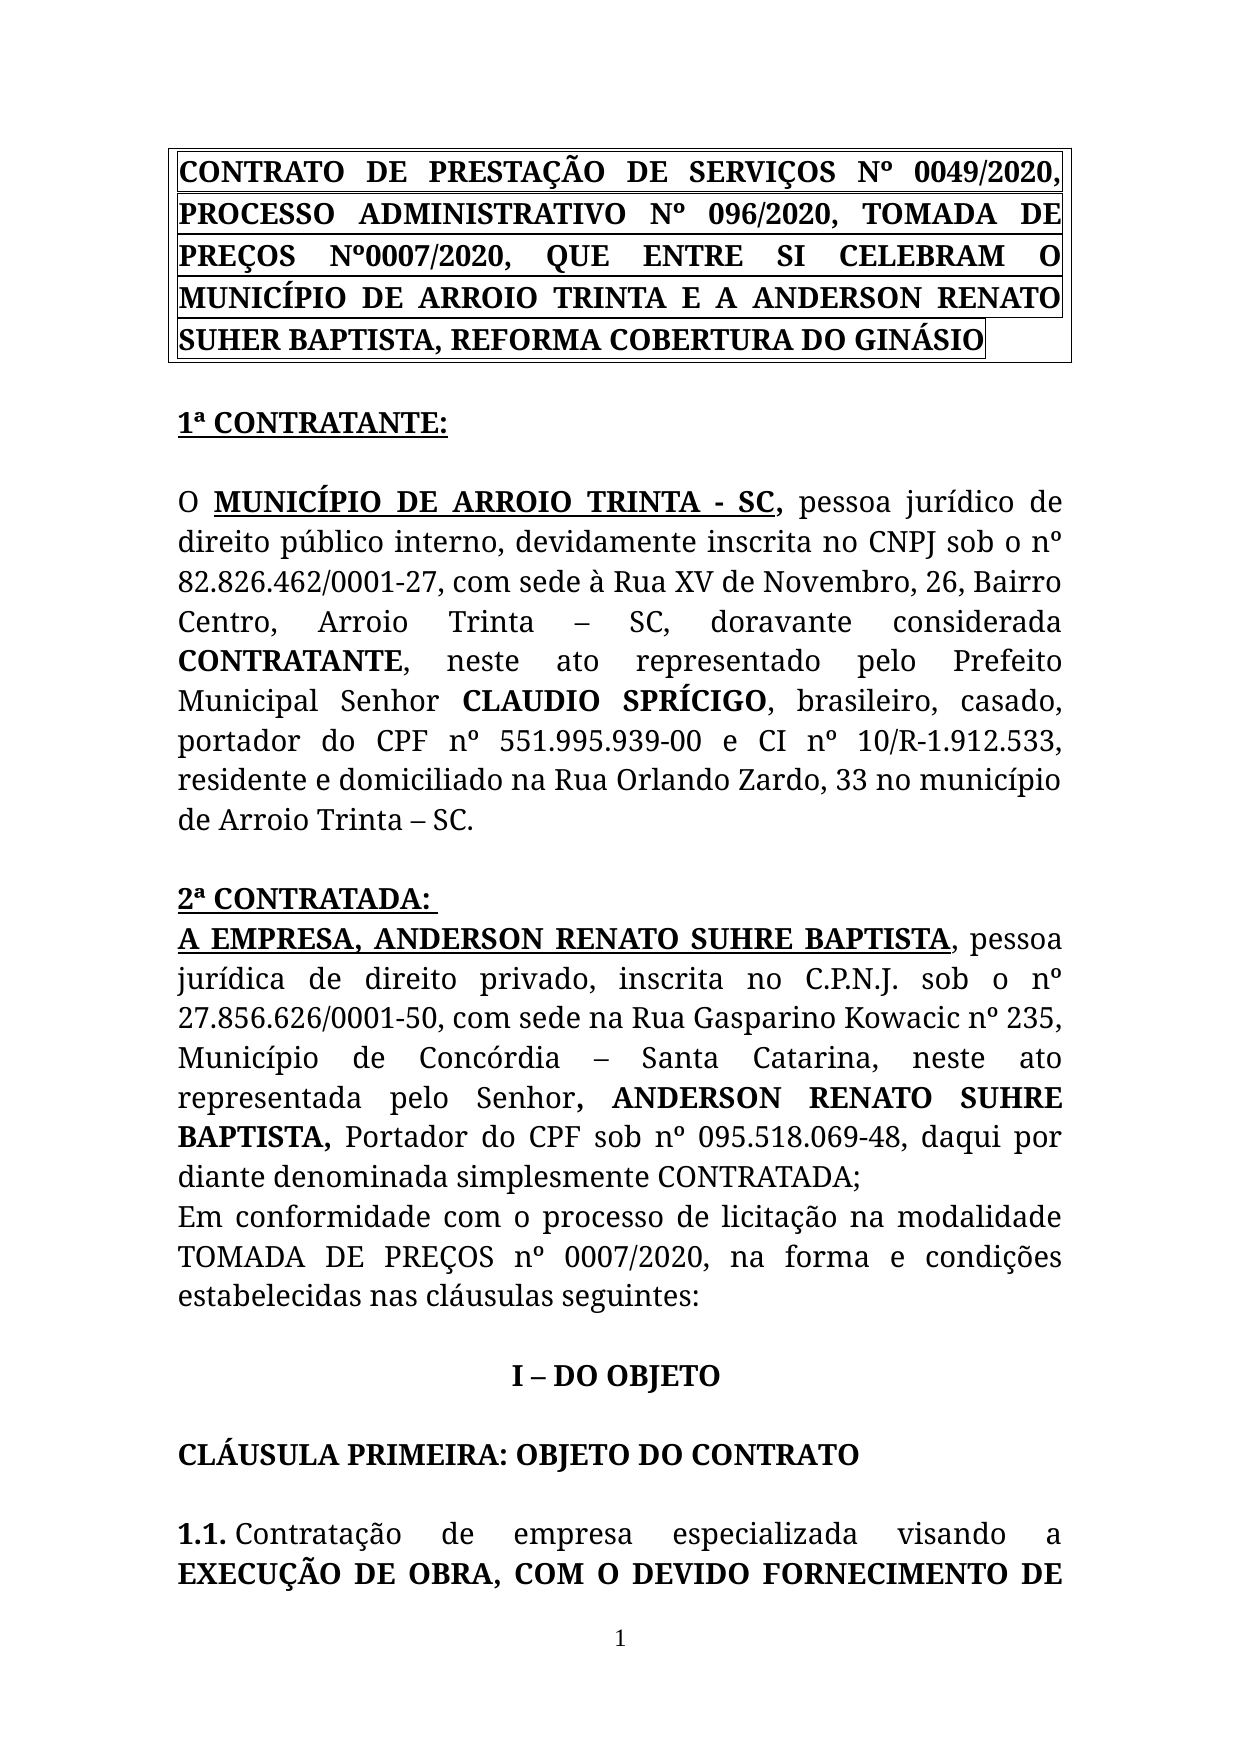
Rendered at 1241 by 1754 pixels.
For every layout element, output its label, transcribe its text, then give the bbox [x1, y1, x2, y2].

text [177, 1514, 1063, 1593]
text 2ª CONTRATADA: [177, 879, 1063, 918]
text Em conformidade com o processo de licitação na modalidade TOMADA DE PREÇOS nº 0007/2020, na forma e condições estabelecidas nas cláusulas seguintes: [177, 1196, 1063, 1315]
text O MUNICÍPIO DE ARROIO TRINTA - SC, pessoa jurídico de direito público interno, devidamente inscrita no CNPJ sob o nº 82.826.462/0001-27, com sede à Rua XV de Novembro, 26, Bairro Centro, Arroio Trinta – SC, doravante considerada CONTRATANTE, neste ato representado pelo Prefeito Municipal Senhor CLAUDIO SPRÍCIGO, brasileiro, casado, portador do CPF nº 551.995.939-00 e CI nº 10/R-1.912.533, residente e domiciliado na Rua Orlando Zardo, 33 no município de Arroio Trinta – SC. [177, 482, 1063, 839]
text I – DO OBJETO [177, 1355, 1063, 1394]
text CONTRATO DE PRESTAÇÃO DE SERVIÇOS Nº 0049/2020, PROCESSO ADMINISTRATIVO Nº 096/2020, TOMADA DE PREÇOS Nº0007/2020, QUE ENTRE SI CELEBRAM O MUNICÍPIO DE ARROIO TRINTA E A ANDERSON RENATO SUHER BAPTISTA, REFORMA COBERTURA DO GINÁSIO [169, 149, 1071, 362]
text A EMPRESA, ANDERSON RENATO SUHRE BAPTISTA, pessoa jurídica de direito privado, inscrita no C.P.N.J. sob o nº 27.856.626/0001-50, com sede na Rua Gasparino Kowacic nº 235, Município de Concórdia – Santa Catarina, neste ato representada pelo Senhor, ANDERSON RENATO SUHRE BAPTISTA, Portador do CPF sob nº 095.518.069-48, daqui por diante denominada simplesmente CONTRATADA; [177, 918, 1063, 1196]
text CLÁUSULA PRIMEIRA: OBJETO DO CONTRATO [177, 1434, 1063, 1474]
text 1ª CONTRATANTE: [177, 402, 1063, 442]
